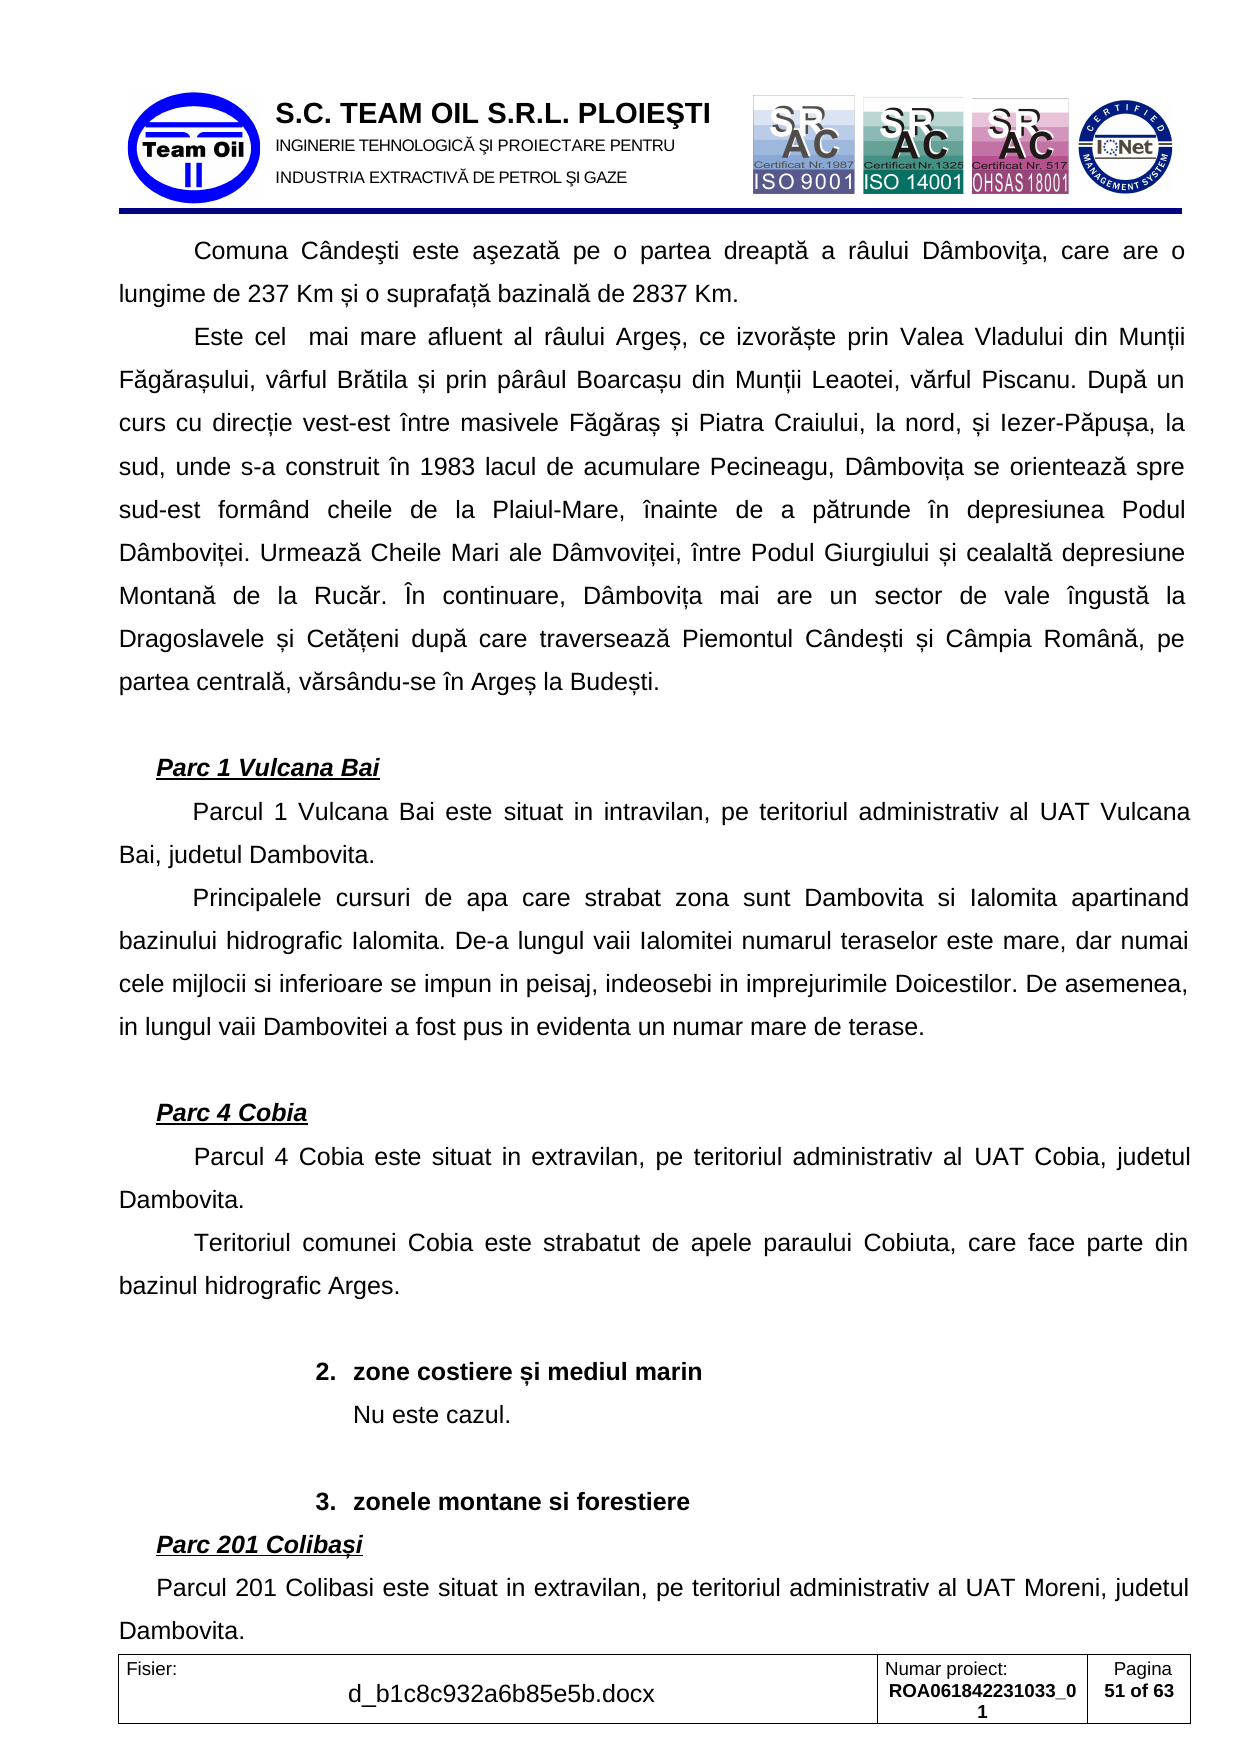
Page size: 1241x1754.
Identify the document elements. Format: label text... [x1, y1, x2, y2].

text Parc 201 Colibași [156, 1529, 1187, 1558]
list zone costiere și mediul marin [315, 1357, 1191, 1386]
text Parcul 201 Colibasi este situat in extravilan, pe teritoriul administrativ al UAT Moreni, judetul Dambovita. [118, 1573, 1191, 1644]
text Parc 1 Vulcana Bai [156, 753, 1187, 782]
text Parcul 1 Vulcana Bai este situat in intravilan, pe teritoriul administrativ al UAT Vulcana Bai, judetul Dambovita. [118, 796, 1191, 868]
text Nu este cazul. [118, 1400, 1191, 1429]
picture [1077, 98, 1173, 194]
text Parc 4 Cobia [156, 1098, 1187, 1127]
text Teritoriul comunei Cobia este strabatut de apele paraului Cobiuta, care face parte din bazinul hidrografic Arges. [118, 1228, 1191, 1299]
picture [127, 92, 261, 204]
text Principalele cursuri de apa care strabat zona sunt Dambovita si Ialomita apartinand bazinului hidrografic Ialomita. De-a lungul vaii Ialomitei numarul teraselor este mare, dar numai cele mijlocii si inferioare se impun in peisaj, indeosebi in imprejurimile Doicestilor. De asemenea, in lungul vaii Dambovitei a fost pus in evidenta un numar mare de terase. [118, 883, 1191, 1041]
list zonele montane si forestiere [315, 1486, 1191, 1515]
text Parcul 4 Cobia este situat in extravilan, pe teritoriul administrativ al UAT Cobia, judetul Dambovita. [118, 1141, 1191, 1213]
text Comuna Cândeşti este aşezată pe o partea dreaptă a râului Dâmboviţa, care are o lungime de 237 Km și o suprafață bazinală de 2837 Km. [118, 236, 1187, 308]
picture [753, 95, 855, 194]
text Este cel mai mare afluent al râului Argeș, ce izvorăște prin Valea Vladului din Munții Făgărașului, vârful Brătila și prin pârâul Boarcașu din Munții Leaotei, vărful Piscanu. După un curs cu direcție vest-est între masivele Făgăraș și Piatra Craiului, la nord, și Iezer-Păpușa, la sud, unde s-a construit în 1983 lacul de acumulare Pecineagu, Dâmbovița se orientează spre sud-est formând cheile de la Plaiul-Mare, înainte de a pătrunde în depresiunea Podul Dâmboviței. Urmează Cheile Mari ale Dâmvoviței, între Podul Giurgiului și cealaltă depresiune Montană de la Rucăr. În continuare, Dâmbovița mai are un sector de vale îngustă la Dragoslavele și Cetățeni după care traversează Piemontul Cândești și Câmpia Română, pe partea centrală, vărsându-se în Argeș la Budești. [118, 322, 1187, 696]
picture [863, 97, 964, 194]
picture [972, 98, 1069, 194]
